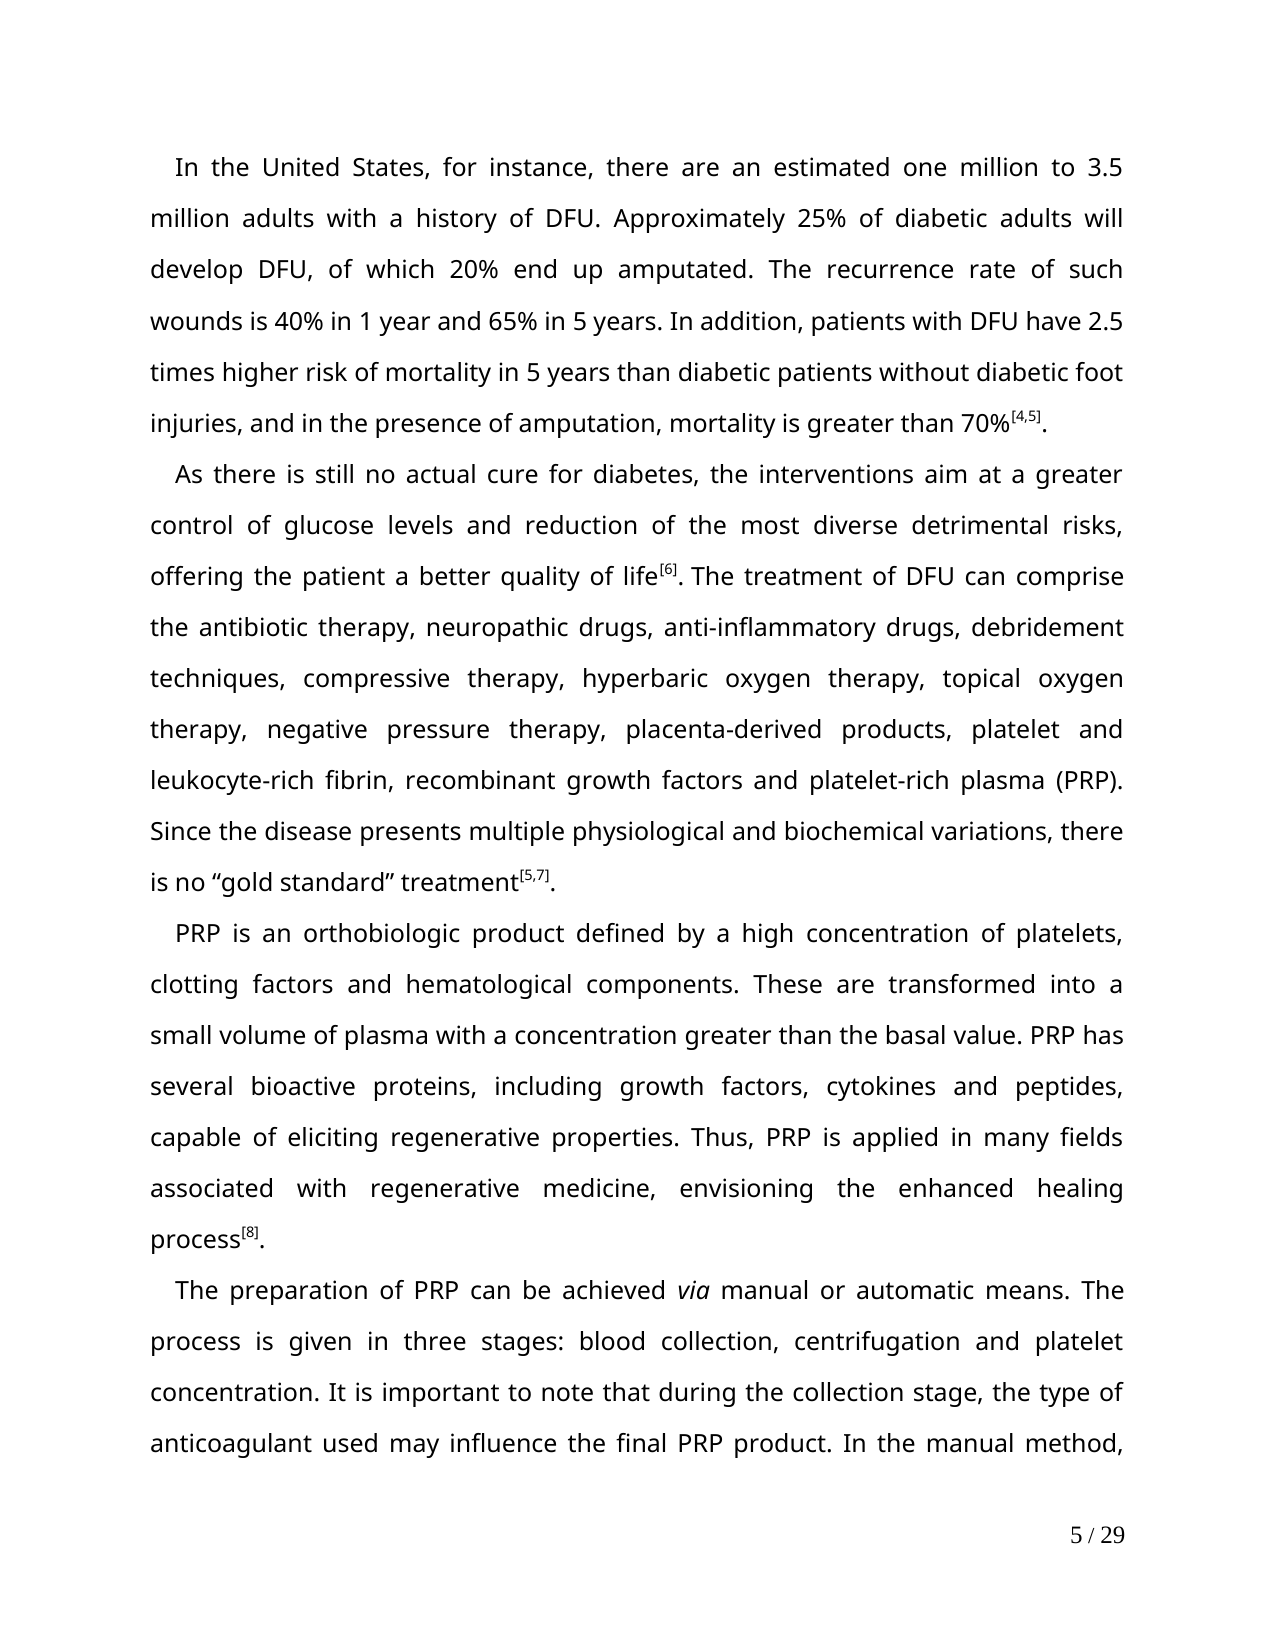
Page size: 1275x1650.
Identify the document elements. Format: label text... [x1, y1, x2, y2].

text PRP is an orthobiologic product defined by a high concentration of platelets, clotting factors and hematological components. These are transformed into a small volume of plasma with a concentration greater than the basal value. PRP has several bioactive proteins, including growth factors, cytokines and peptides, capable of eliciting regenerative properties. Thus, PRP is applied in many fields associated with regenerative medicine, envisioning the enhanced healing process[8]. [150, 916, 1125, 1256]
text In the United States, for instance, there are an estimated one million to 3.5 million adults with a history of DFU. Approximately 25% of diabetic adults will develop DFU, of which 20% end up amputated. The recurrence rate of such wounds is 40% in 1 year and 65% in 5 years. In addition, patients with DFU have 2.5 times higher risk of mortality in 5 years than diabetic patients without diabetic foot injuries, and in the presence of amputation, mortality is greater than 70%[4,5]. [150, 150, 1125, 439]
text As there is still no actual cure for diabetes, the interventions aim at a greater control of glucose levels and reduction of the most diverse detrimental risks, offering the patient a better quality of life[6]. The treatment of DFU can comprise the antibiotic therapy, neuropathic drugs, anti-inflammatory drugs, debridement techniques, compressive therapy, hyperbaric oxygen therapy, topical oxygen therapy, negative pressure therapy, placenta-derived products, platelet and leukocyte-rich fibrin, recombinant growth factors and platelet-rich plasma (PRP). Since the disease presents multiple physiological and biochemical variations, there is no “gold standard” treatment[5,7]. [150, 456, 1125, 899]
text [150, 1273, 1125, 1460]
